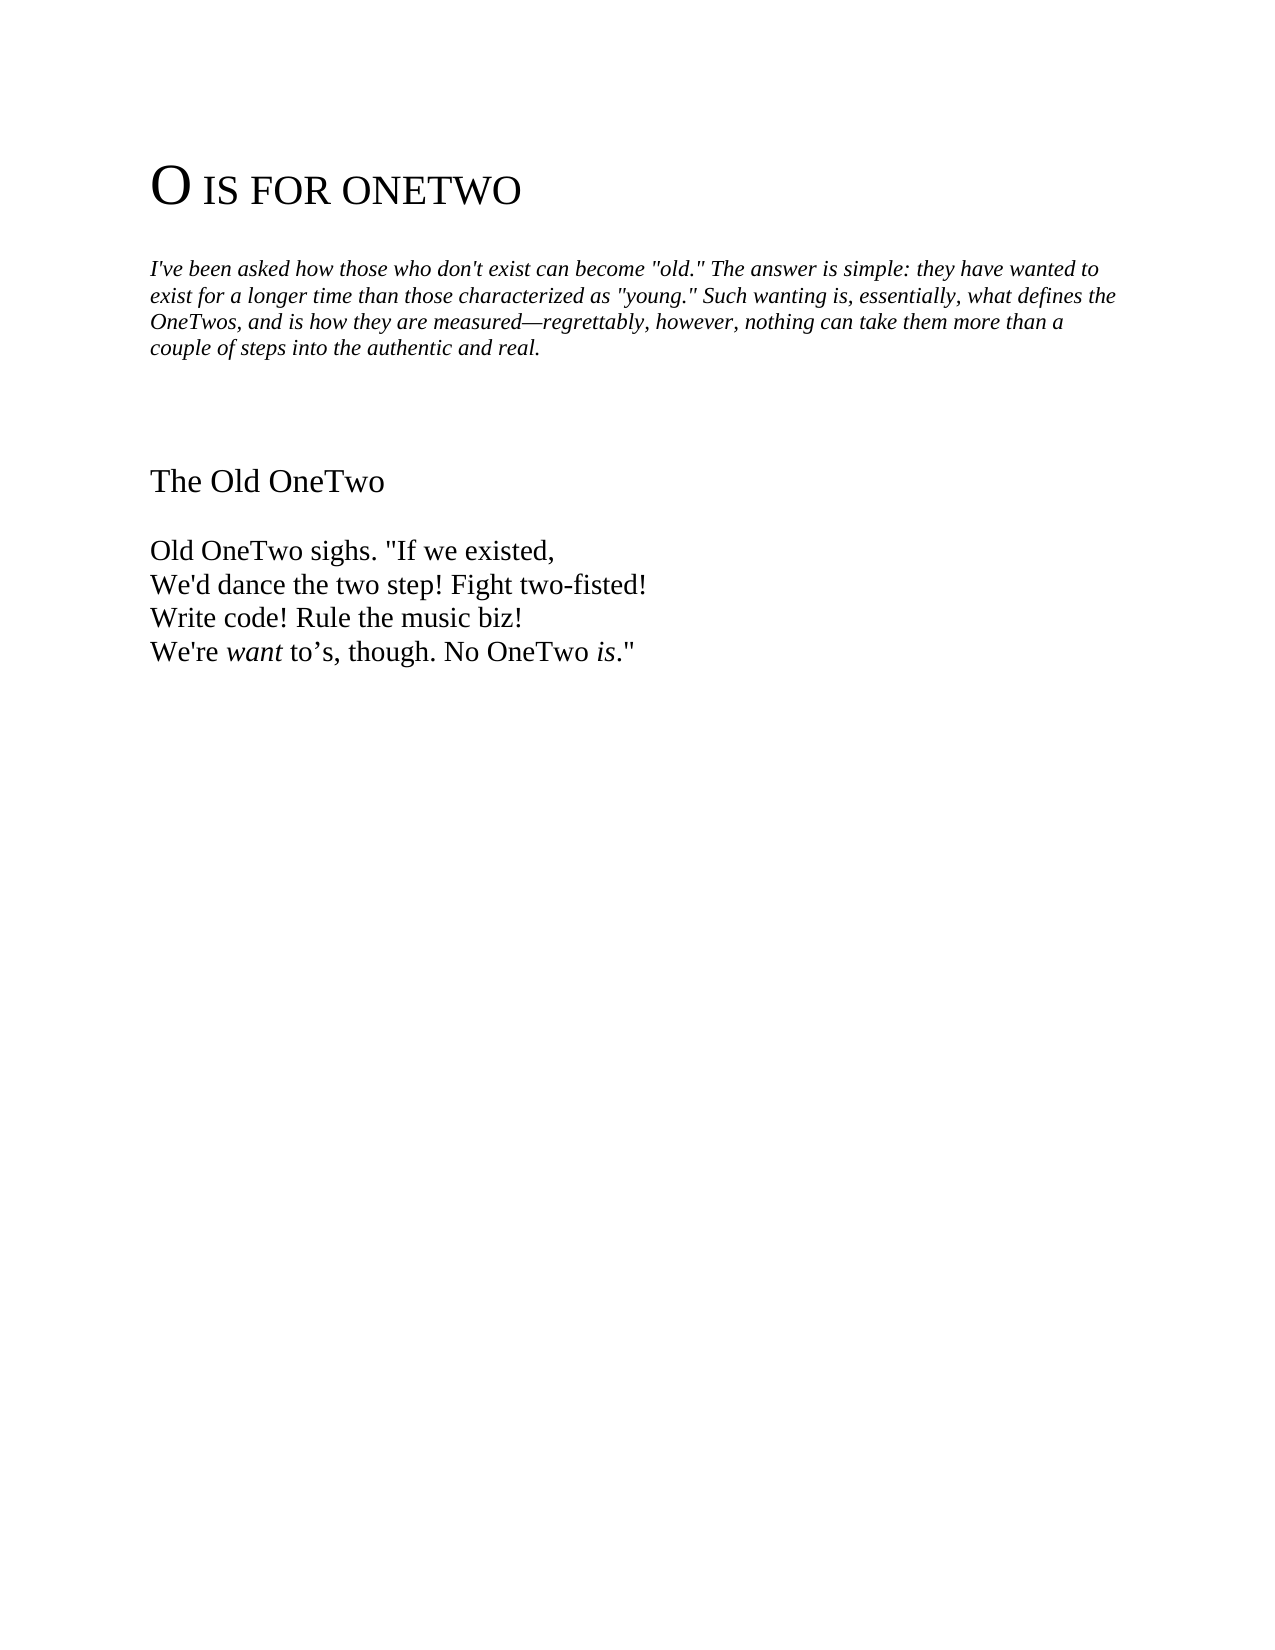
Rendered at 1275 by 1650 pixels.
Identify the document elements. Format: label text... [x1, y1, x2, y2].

text Write code! Rule the music biz! [150, 600, 1125, 634]
text Old OneTwo sighs. "If we existed, [150, 533, 1125, 567]
text We're want to’s, though. No OneTwo is." [150, 634, 1125, 667]
text The Old OneTwo [150, 461, 1125, 500]
text We'd dance the two step! Fight two-fisted! [150, 567, 1125, 600]
text I've been asked how those who don't exist can become "old." The answer is simple: they have wanted to exist for a longer time than those characterized as "young." Such wanting is, essentially, what defines the OneTwos, and is how they are measured—regrettably, however, nothing can take them more than a couple of steps into the authentic and real. [150, 255, 1125, 361]
text O IS FOR ONETWO [150, 150, 1125, 217]
